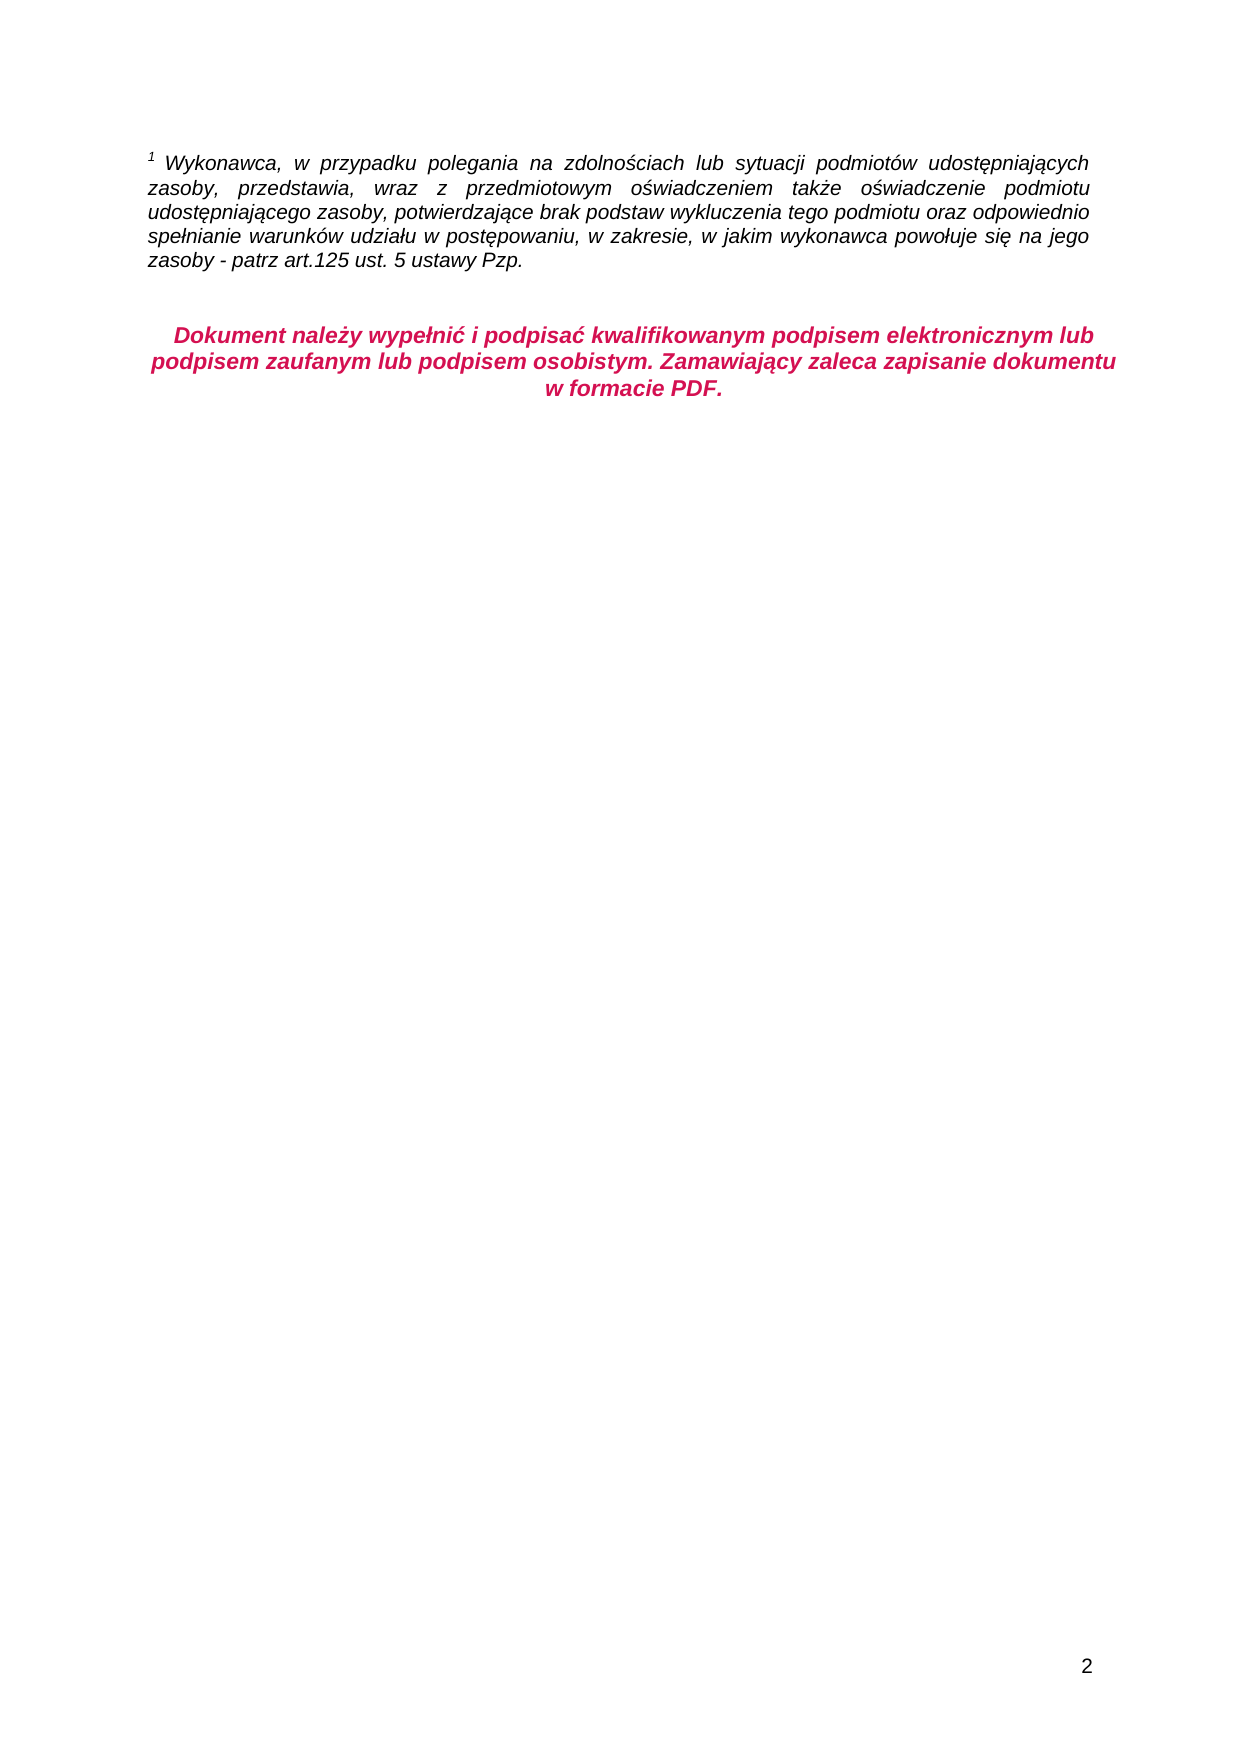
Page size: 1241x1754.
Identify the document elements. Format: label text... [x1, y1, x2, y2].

text Dokument należy wypełnić i podpisać kwalifikowanym podpisem elektronicznym lub podpisem zaufanym lub podpisem osobistym. Zamawiający zaleca zapisanie dokumentu w formacie PDF. [148, 322, 1122, 401]
text 1 Wykonawca, w przypadku polegania na zdolnościach lub sytuacji podmiotów udostępniających zasoby, przedstawia, wraz z przedmiotowym oświadczeniem także oświadczenie podmiotu udostępniającego zasoby, potwierdzające brak podstaw wykluczenia tego podmiotu oraz odpowiednio spełnianie warunków udziału w postępowaniu, w zakresie, w jakim wykonawca powołuje się na jego zasoby - patrz art.125 ust. 5 ustawy Pzp. [148, 149, 1093, 271]
